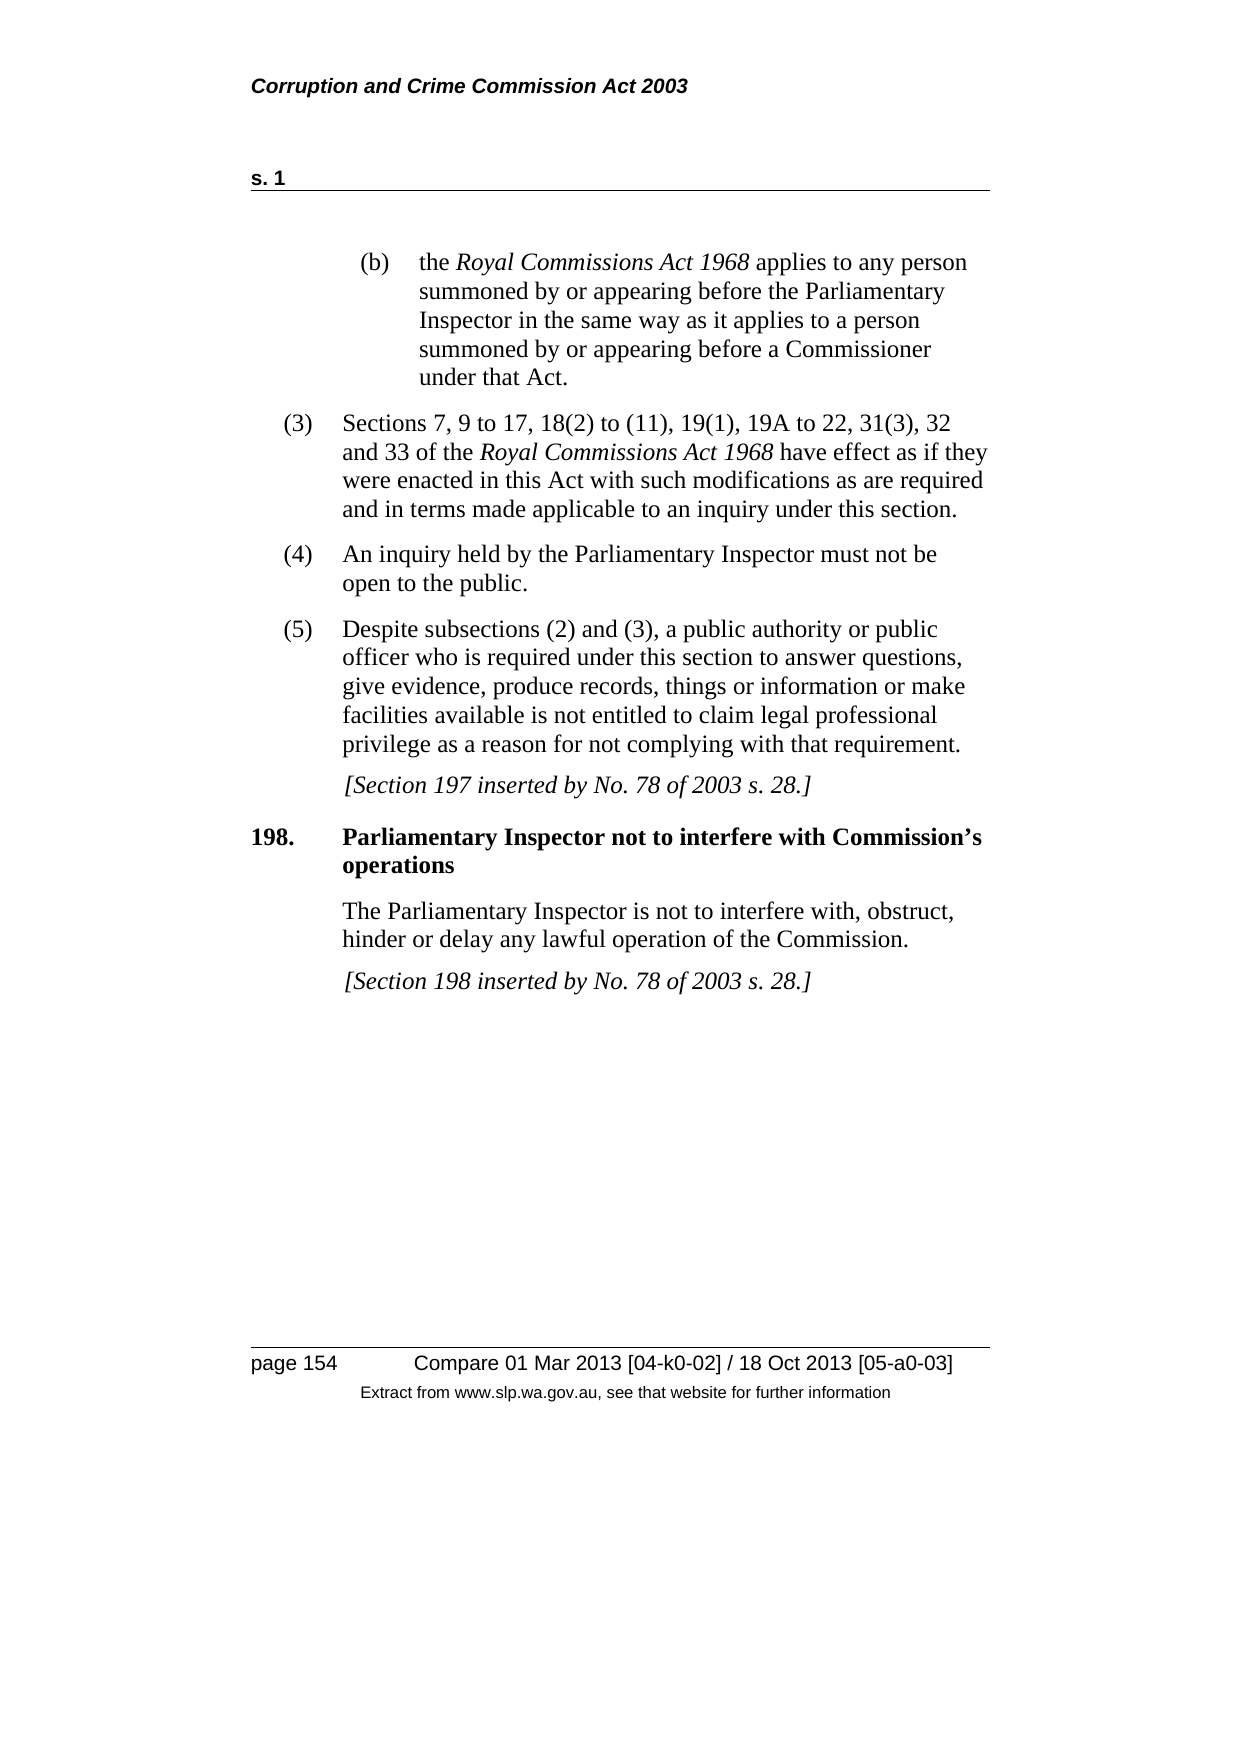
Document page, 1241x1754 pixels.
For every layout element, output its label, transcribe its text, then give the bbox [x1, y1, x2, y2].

text (b) the Royal Commissions Act 1968 applies to any person summoned by or appearing before the Parliamentary Inspector in the same way as it applies to a person summoned by or appearing before a Commissioner under that Act. [251, 247, 990, 391]
subtitle 198. Parliamentary Inspector not to interfere with Commission’s operations [251, 822, 990, 879]
text [Section 198 inserted by No. 78 of 2003 s. 28.] [251, 966, 990, 994]
text (5) Despite subsections (2) and (3), a public authority or public officer who is required under this section to answer questions, give evidence, produce records, things or information or make facilities available is not entitled to claim legal professional privilege as a reason for not complying with that requirement. [251, 614, 990, 757]
text The Parliamentary Inspector is not to interfere with, obstruct, hinder or delay any lawful operation of the Commission. [251, 896, 990, 953]
text [Section 197 inserted by No. 78 of 2003 s. 28.] [251, 770, 990, 799]
text (4) An inquiry held by the Parliamentary Inspector must not be open to the public. [251, 539, 990, 597]
text (3) Sections 7, 9 to 17, 18(2) to (11), 19(1), 19A to 22, 31(3), 32 and 33 of the Royal Commissions Act 1968 have effect as if they were enacted in this Act with such modifications as are required and in terms made applicable to an inquiry under this section. [251, 408, 990, 523]
